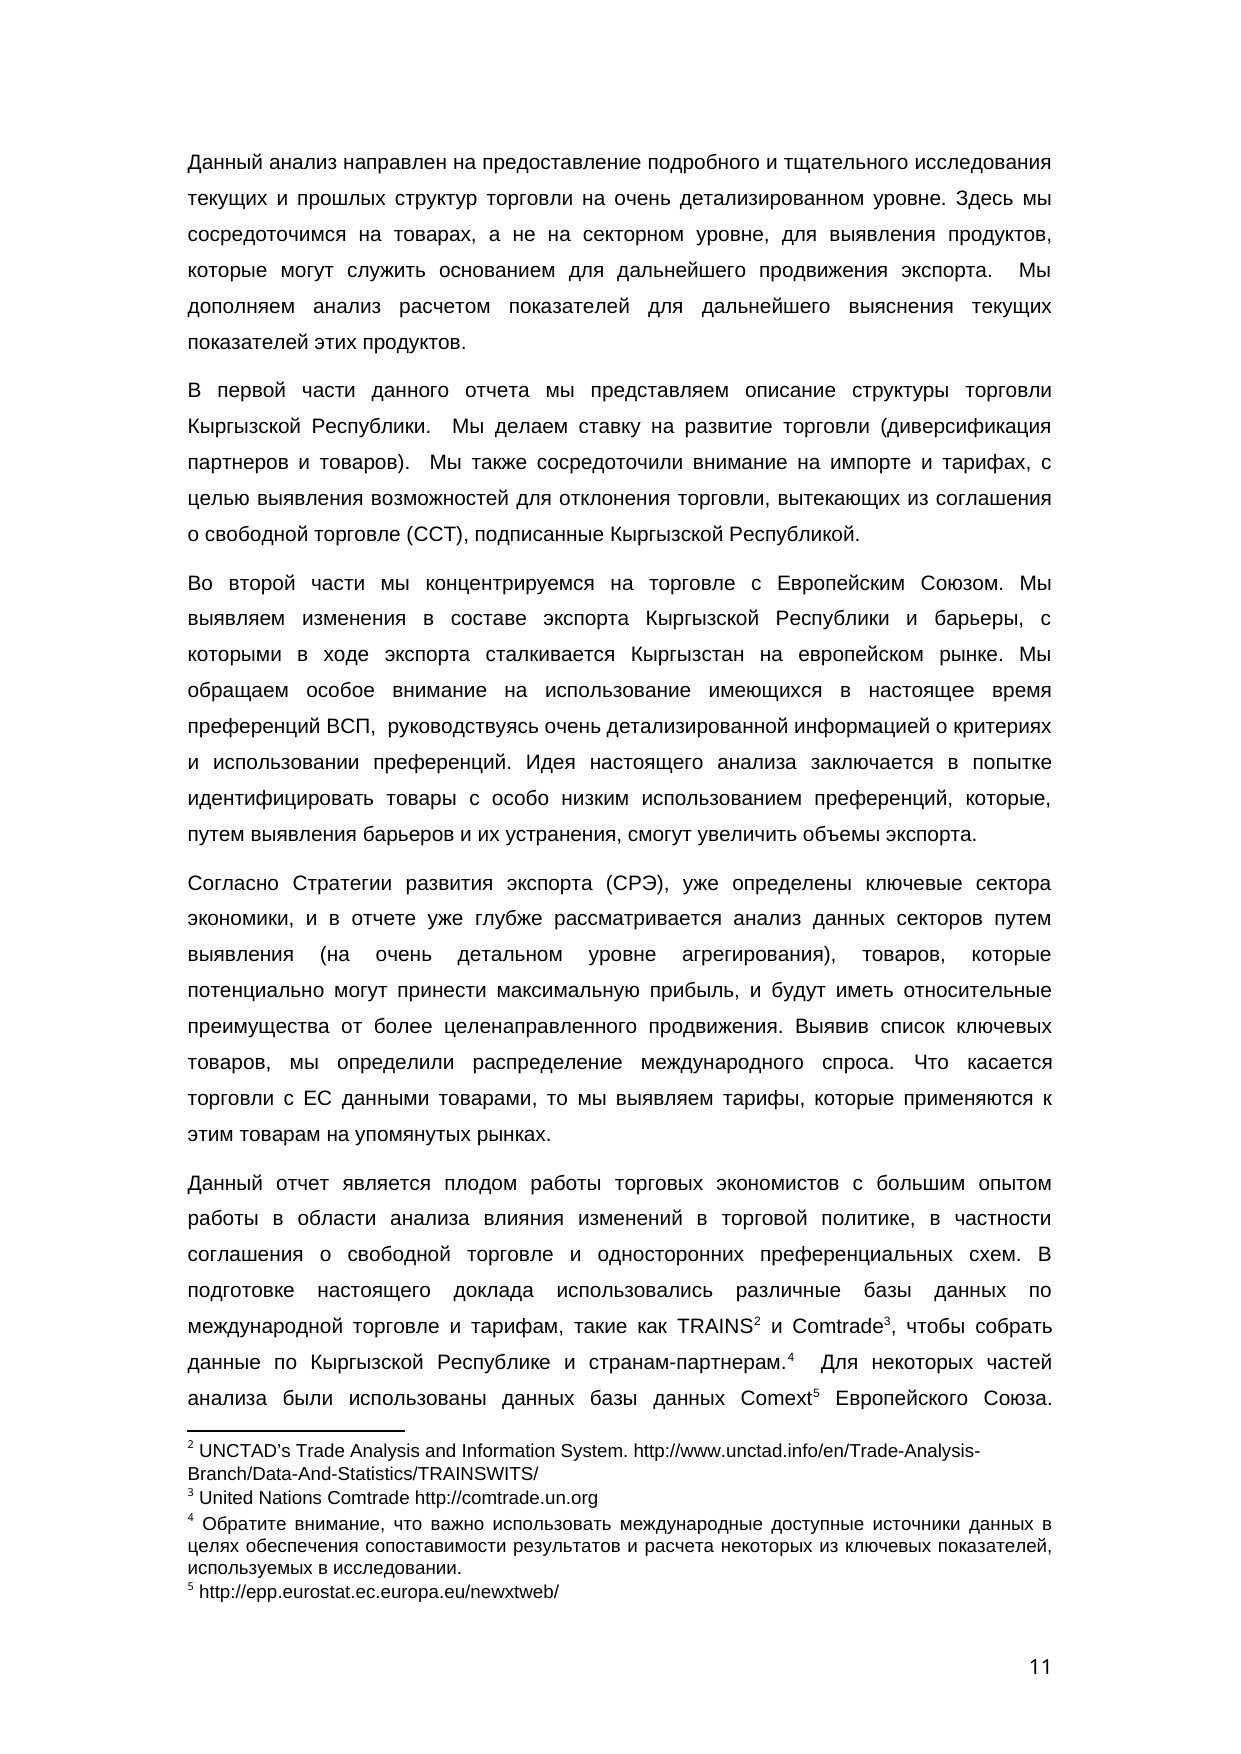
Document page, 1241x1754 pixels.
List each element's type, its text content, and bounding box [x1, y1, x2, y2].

text Во второй части мы концентрируемся на торговле с Европейским Союзом. Мы выявляем изменения в составе экспорта Кыргызской Республики и барьеры, с которыми в ходе экспорта сталкивается Кыргызстан на европейском рынке. Мы обращаем особое внимание на использование имеющихся в настоящее время преференций ВСП, руководствуясь очень детализированной информацией о критериях и использовании преференций. Идея настоящего анализа заключается в попытке идентифицировать товары с особо низким использованием преференций, которые, путем выявления барьеров и их устранения, смогут увеличить объемы экспорта. [187, 570, 1053, 846]
text Данный анализ направлен на предоставление подробного и тщательного исследования текущих и прошлых структур торговли на очень детализированном уровне. Здесь мы сосредоточимся на товарах, а не на секторном уровне, для выявления продуктов, которые могут служить основанием для дальнейшего продвижения экспорта. Мы дополняем анализ расчетом показателей для дальнейшего выяснения текущих показателей этих продуктов. [187, 150, 1053, 354]
text Согласно Стратегии развития экспорта (СРЭ), уже определены ключевые сектора экономики, и в отчете уже глубже рассматривается анализ данных секторов путем выявления (на очень детальном уровне агрегирования), товаров, которые потенциально могут принести максимальную прибыль, и будут иметь относительные преимущества от более целенаправленного продвижения. Выявив список ключевых товаров, мы определили распределение международного спроса. Что касается торговли с ЕС данными товарами, то мы выявляем тарифы, которые применяются к этим товарам на упомянутых рынках. [187, 870, 1053, 1146]
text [187, 1170, 1053, 1410]
text В первой части данного отчета мы представляем описание структуры торговли Кыргызской Республики. Мы делаем ставку на развитие торговли (диверсификация партнеров и товаров). Мы также сосредоточили внимание на импорте и тарифах, с целью выявления возможностей для отклонения торговли, вытекающих из соглашения о свободной торговле (ССТ), подписанные Кыргызской Республикой. [187, 378, 1053, 546]
